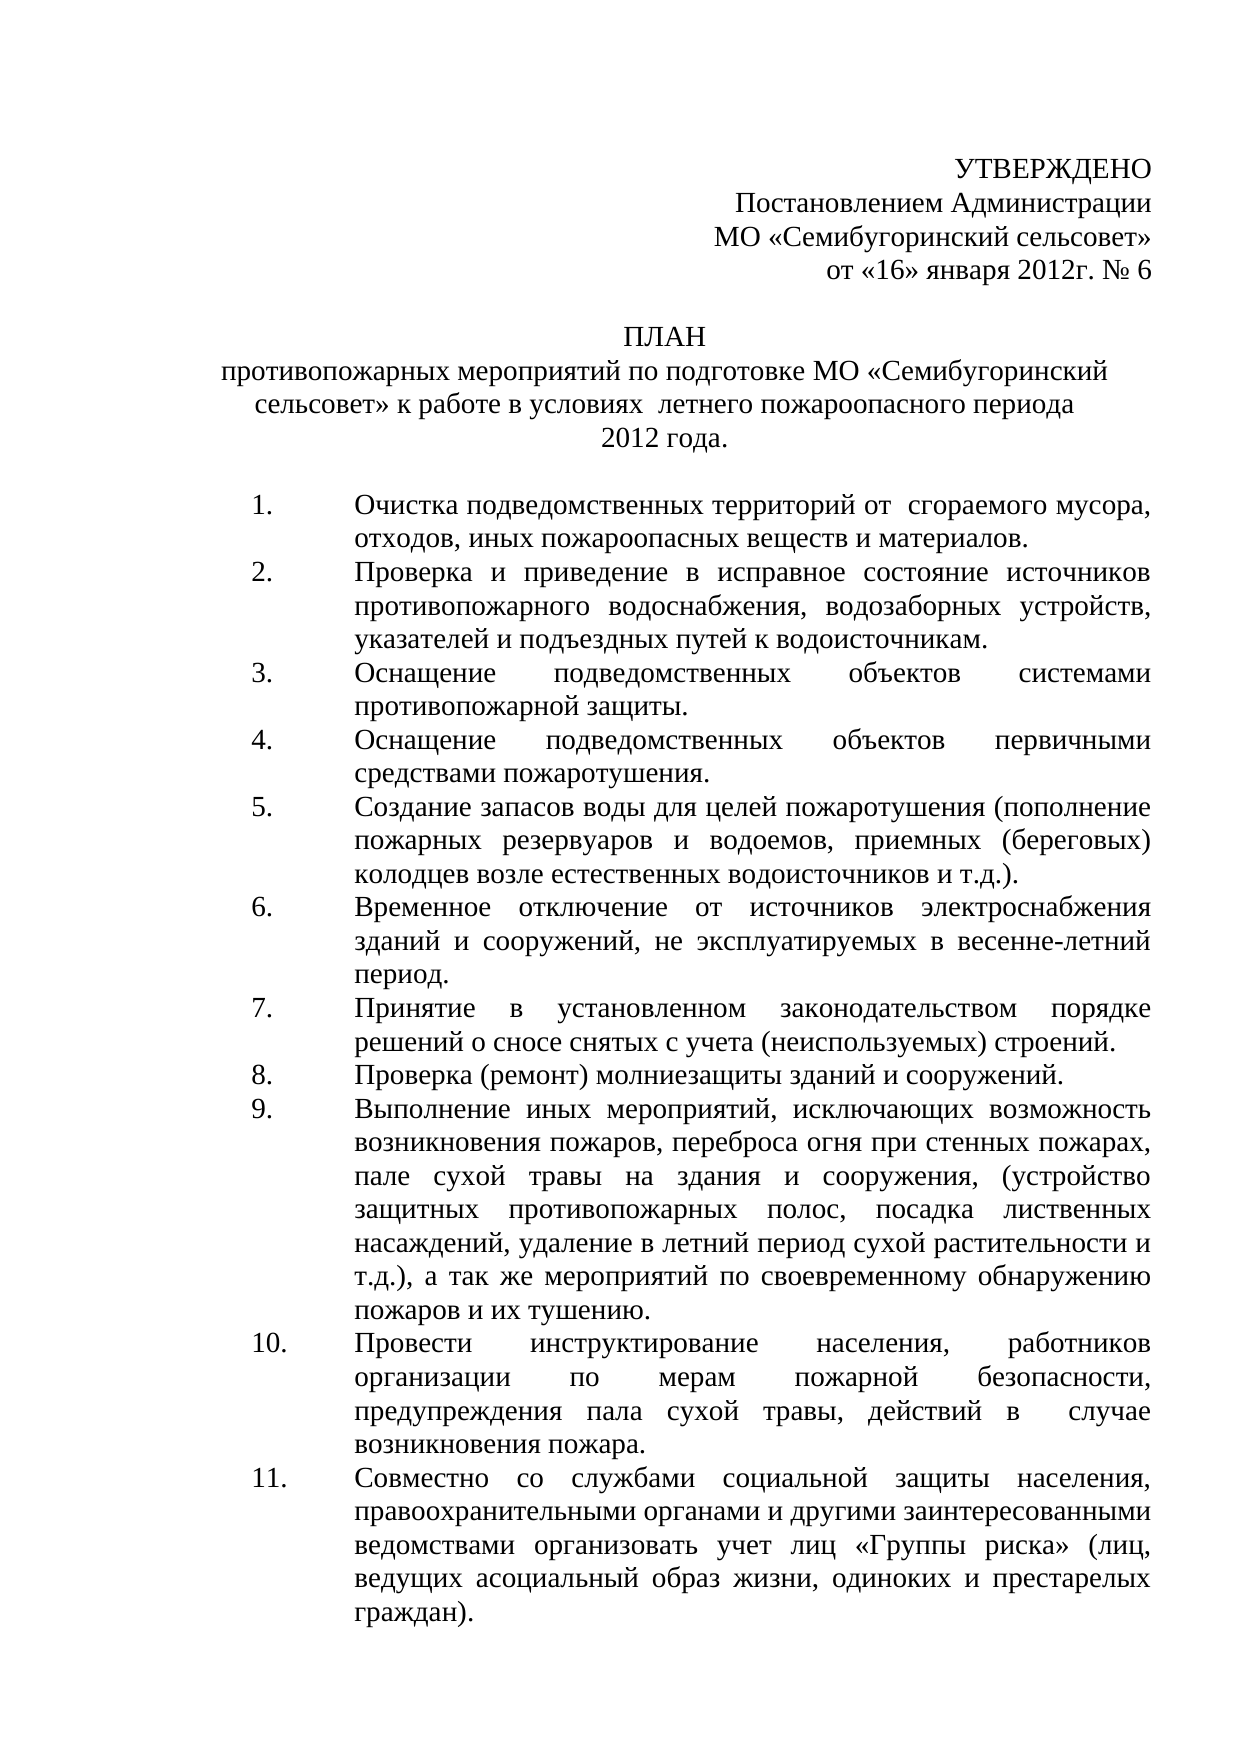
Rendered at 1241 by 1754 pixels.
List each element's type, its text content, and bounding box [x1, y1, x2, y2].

list Оснащение подведомственных объектов первичными средствами пожаротушения. [251, 722, 1152, 789]
text УТВЕРЖДЕНО [177, 152, 1152, 185]
list Выполнение иных мероприятий, исключающих возможность возникновения пожаров, переброса огня при стенных пожарах, пале сухой травы на здания и сооружения, (устройство защитных противопожарных полос, посадка лиственных насаждений, удаление в летний период сухой растительности и т.д.), а так же мероприятий по своевременному обнаружению пожаров и их тушению. [251, 1091, 1152, 1326]
list Временное отключение от источников электроснабжения зданий и сооружений, не эксплуатируемых в весенне-летний период. [251, 889, 1152, 990]
list Создание запасов воды для целей пожаротушения (пополнение пожарных резервуаров и водоемов, приемных (береговых) колодцев возле естественных водоисточников и т.д.). [251, 789, 1152, 889]
list Проверка (ремонт) молниезащиты зданий и сооружений. [251, 1057, 1152, 1091]
list Совместно со службами социальной защиты населения, правоохранительными органами и другими заинтересованными ведомствами организовать учет лиц «Группы риска» (лиц, ведущих асоциальный образ жизни, одиноких и престарелых граждан). [251, 1460, 1152, 1627]
list Очистка подведомственных территорий от сгораемого мусора, отходов, иных пожароопасных веществ и материалов. [251, 487, 1152, 554]
list Проверка и приведение в исправное состояние источников противопожарного водоснабжения, водозаборных устройств, указателей и подъездных путей к водоисточникам. [251, 554, 1152, 655]
list Провести инструктирование населения, работников организации по мерам пожарной безопасности, предупреждения пала сухой травы, действий в случае возникновения пожара. [251, 1326, 1152, 1460]
text ПЛАН [177, 319, 1152, 353]
text Постановлением Администрации [177, 185, 1152, 219]
list Оснащение подведомственных объектов системами противопожарной защиты. [251, 655, 1152, 722]
list Принятие в установленном законодательством порядке решений о сносе снятых с учета (неиспользуемых) строений. [251, 990, 1152, 1057]
text МО «Семибугоринский сельсовет» [177, 219, 1152, 252]
text 2012 года. [177, 420, 1152, 453]
text от «16» января 2012г. № 6 [177, 252, 1152, 286]
text противопожарных мероприятий по подготовке МО «Семибугоринский сельсовет» к работе в условиях летнего пожароопасного периода [177, 353, 1152, 420]
